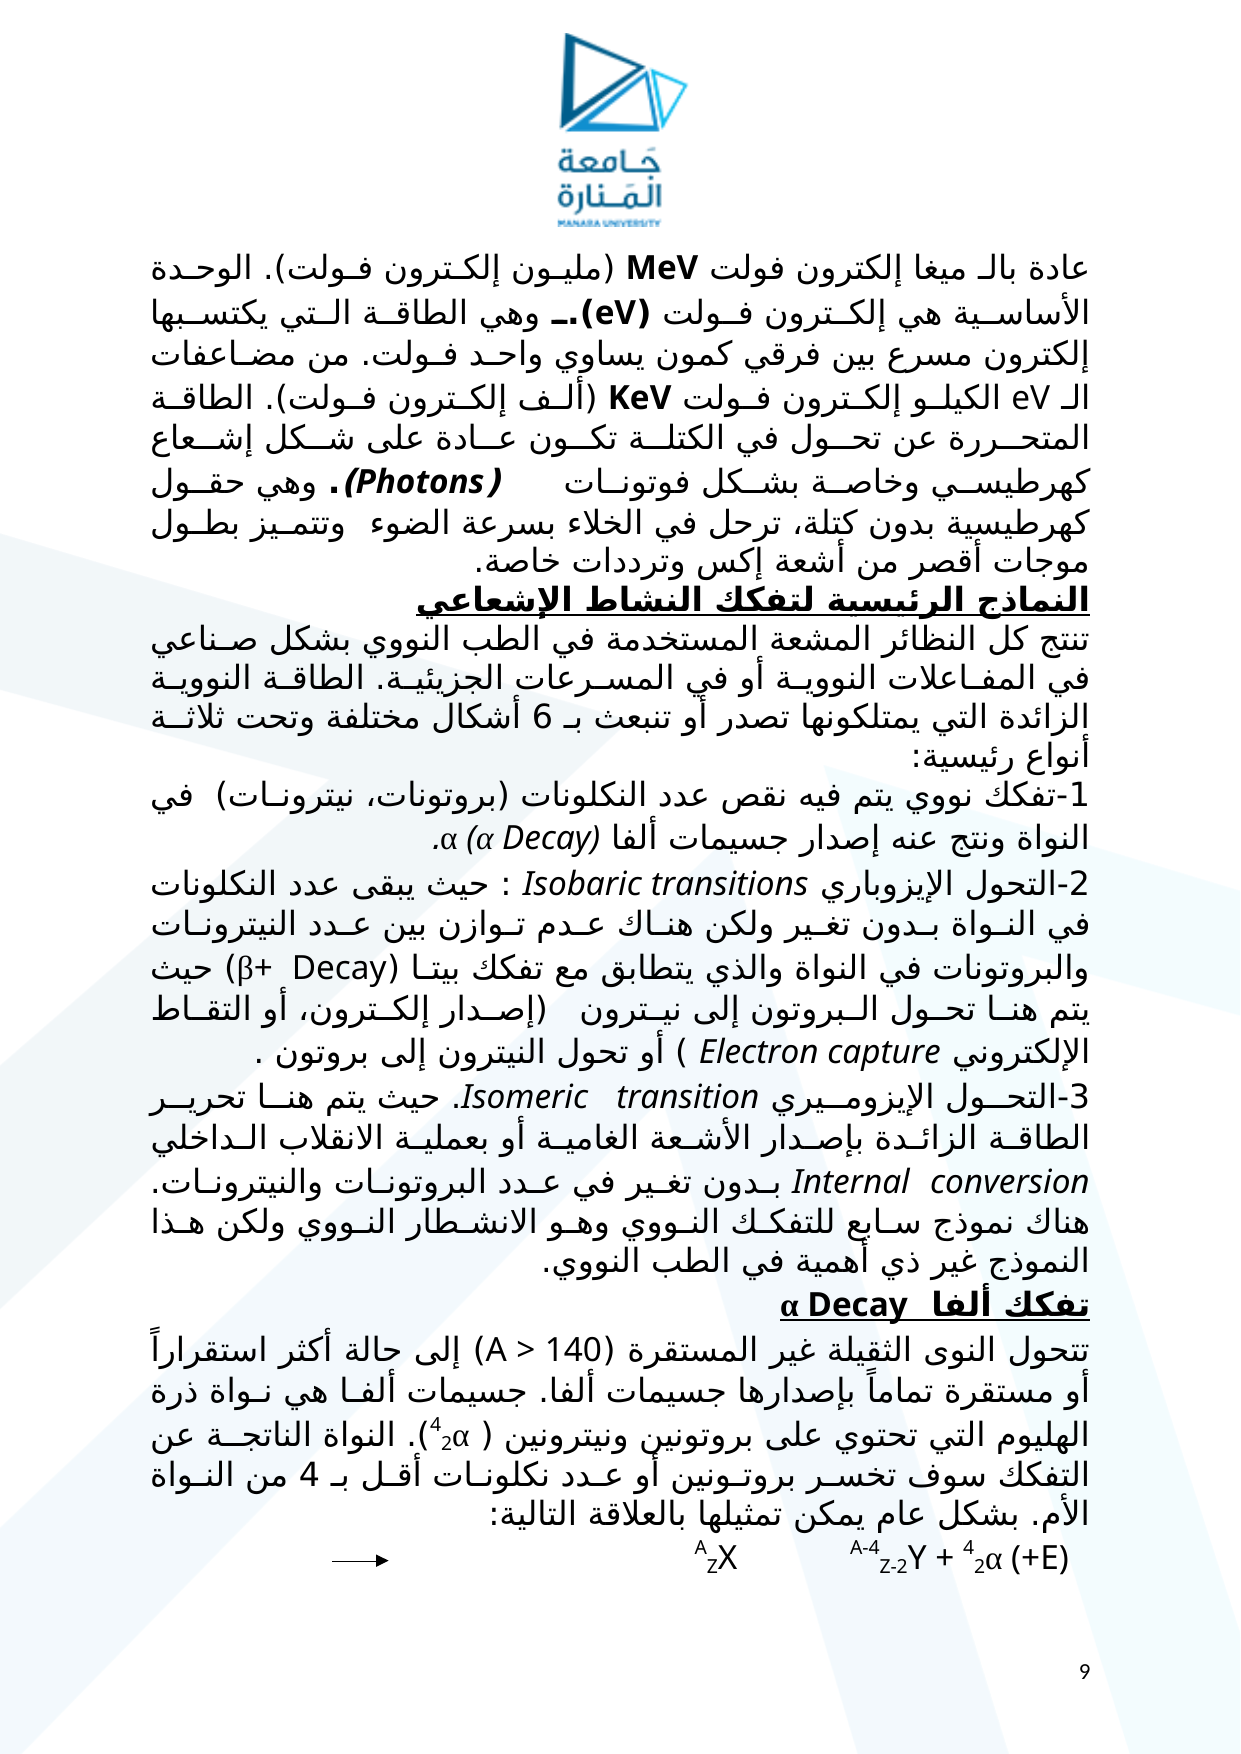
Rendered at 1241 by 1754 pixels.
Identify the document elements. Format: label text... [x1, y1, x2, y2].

text 1-تفكك نووي يتم فيه نقص عدد النكلونات (بروتونات، نيترونات) في النواة ونتج عنه إصدار جسيمات ألفا α (α Decay). [150, 775, 1090, 859]
text 3-التحول الإيزوميري Isomeric transition. حيث يتم هنا تحرير الطاقة الزائدة بإصدار الأشعة الغامية أو بعملية الانقلاب الداخلي Internal conversion بدون تغير في عدد البروتونات والنيترونات. هناك نموذج سابع للتفكك النووي وهو الانشطار النووي ولكن هذا النموذج غير ذي أهمية في الطب النووي. [150, 1073, 1090, 1281]
text تنتج كل النظائر المشعة المستخدمة في الطب النووي بشكل صناعي في المفاعلات النووية أو في المسرعات الجزيئية. الطاقة النووية الزائدة التي يمتلكونها تصدر أو تنبعث بـ 6 أشكال مختلفة وتحت ثلاثة أنواع رئيسية: [150, 620, 1090, 775]
text النماذج الرئيسية لتفكك النشاط الإشعاعي [150, 581, 1090, 620]
text تفكك ألفا α Decay [150, 1281, 1090, 1326]
text 2-التحول الإيزوباري Isobaric transitions : حيث يبقى عدد النكلونات في النواة بدون تغير ولكن هناك عدم توازن بين عدد النيترونات والبروتونات في النواة والذي يتطابق مع تفكك بيتا (β+ Decay) حيث يتم هنا تحول البروتون إلى نيترون (إصدار إلكترون، أو التقاط الإلكتروني Electron capture ) أو تحول النيترون إلى بروتون . [150, 859, 1090, 1073]
text تتحول النوى الثقيلة غير المستقرة (A > 140) إلى حالة أكثر استقراراً أو مستقرة تماماً بإصدارها جسيمات ألفا. جسيمات ألفا هي نواة ذرة الهليوم التي تحتوي على بروتونين ونيترونين ( 42α). النواة الناتجة عن التفكك سوف تخسر بروتونين أو عدد نكلونات أقل بـ 4 من النواة الأم. بشكل عام يمكن تمثيلها بالعلاقة التالية: [150, 1326, 1090, 1533]
text AZX A-4Z-2Y + 42α (+E) [150, 1533, 1090, 1579]
picture [554, 33, 693, 227]
picture [0, 253, 1241, 1754]
